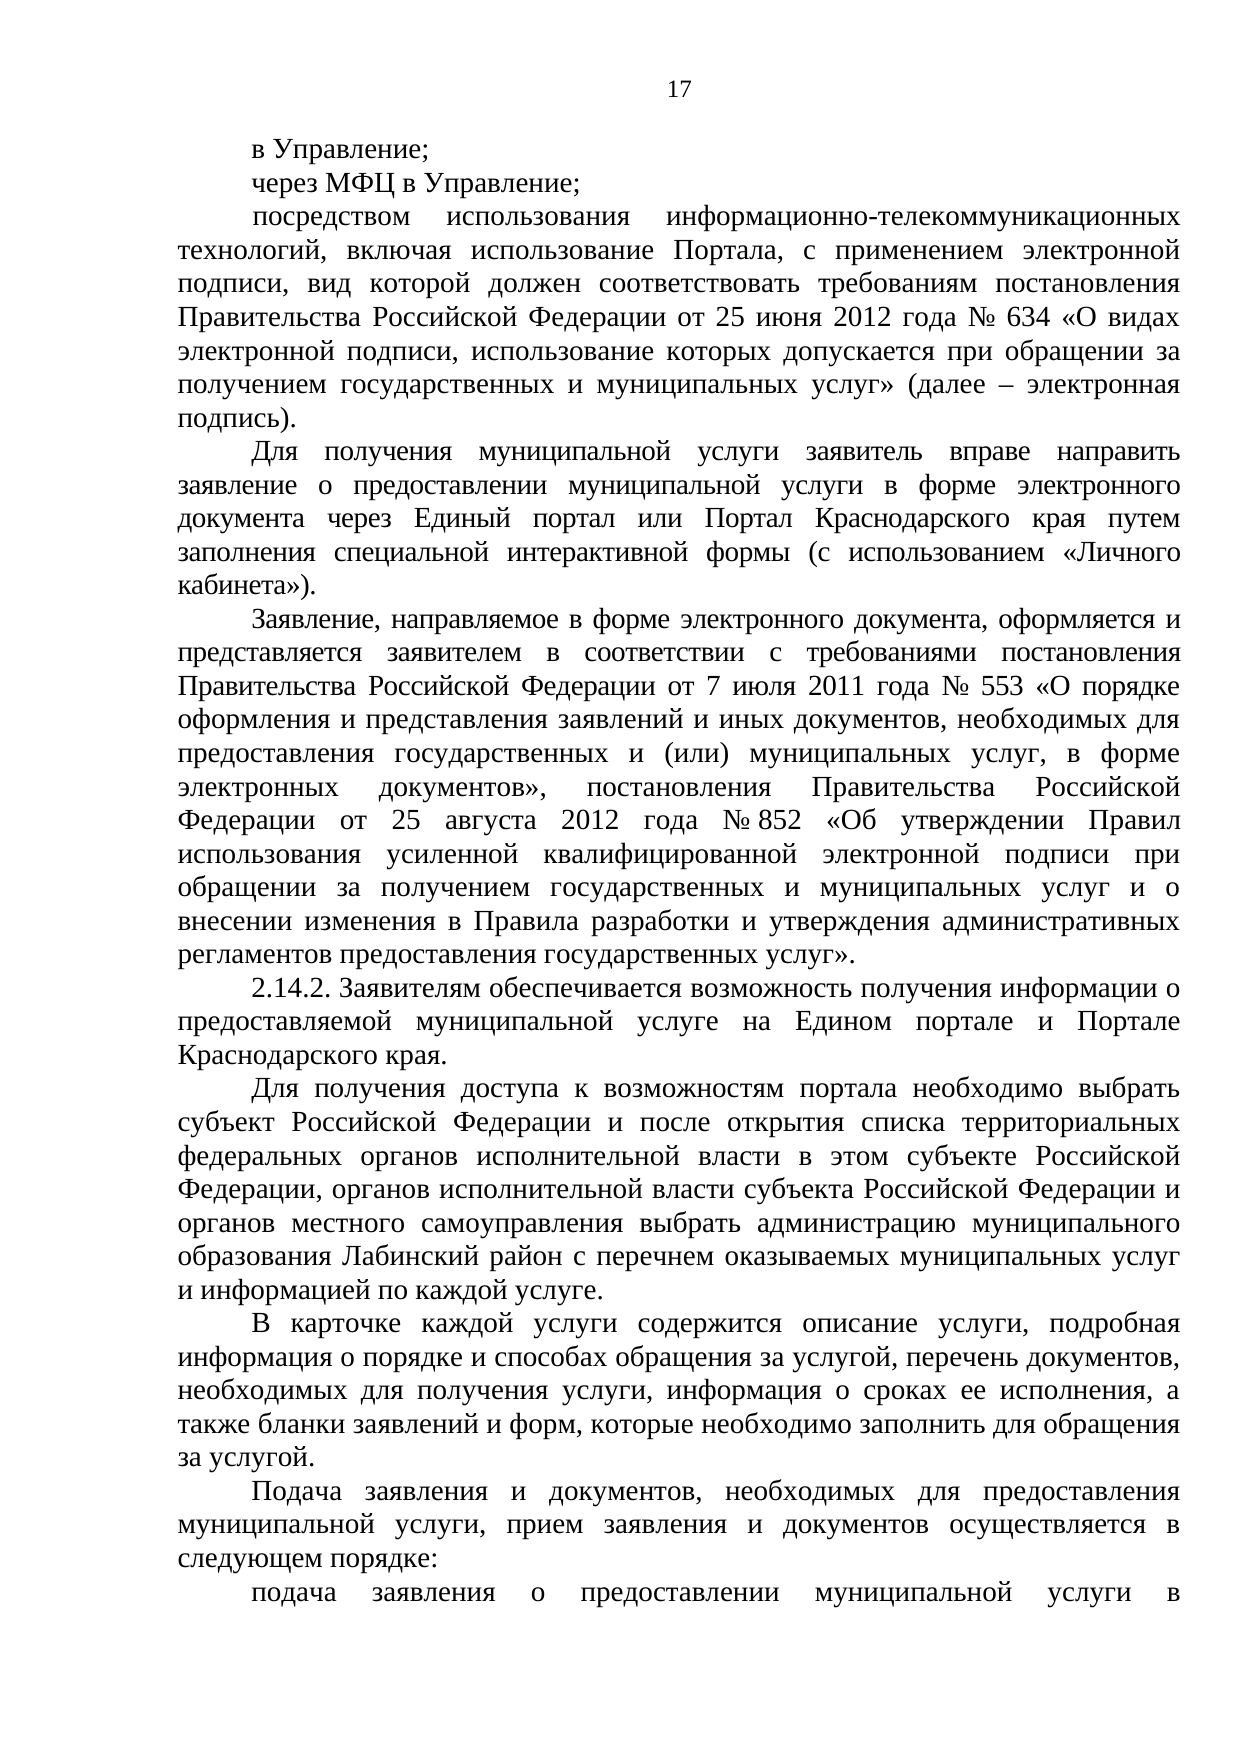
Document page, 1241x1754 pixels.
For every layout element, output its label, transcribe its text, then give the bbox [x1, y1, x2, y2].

text посредством использования информационно-телекоммуникационных технологий, включая использование Портала, с применением электронной подписи, вид которой должен соответствовать требованиям постановления Правительства Российской Федерации от 25 июня 2012 года № 634 «О видах электронной подписи, использование которых допускается при обращении за получением государственных и муниципальных услуг» (далее – электронная подпись). [177, 198, 1181, 433]
text В карточке каждой услуги содержится описание услуги, подробная информация о порядке и способах обращения за услугой, перечень документов, необходимых для получения услуги, информация о сроках ее исполнения, а также бланки заявлений и форм, которые необходимо заполнить для обращения за услугой. [177, 1305, 1181, 1473]
text Для получения доступа к возможностям портала необходимо выбрать субъект Российской Федерации и после открытия списка территориальных федеральных органов исполнительной власти в этом субъекте Российской Федерации, органов исполнительной власти субъекта Российской Федерации и органов местного самоуправления выбрать администрацию муниципального образования Лабинский район с перечнем оказываемых муниципальных услуг и информацией по каждой услуге. [177, 1071, 1181, 1305]
text Для получения муниципальной услуги заявитель вправе направить заявление о предоставлении муниципальной услуги в форме электронного документа через Единый портал или Портал Краснодарского края путем заполнения специальной интерактивной формы (с использованием «Личного кабинета»). [177, 433, 1181, 601]
text в Управление; [177, 131, 1181, 165]
text Заявление, направляемое в форме электронного документа, оформляется и представляется заявителем в соответствии с требованиями постановления Правительства Российской Федерации от 7 июля 2011 года № 553 «О порядке оформления и представления заявлений и иных документов, необходимых для предоставления государственных и (или) муниципальных услуг, в форме электронных документов», постановления Правительства Российской Федерации от 25 августа 2012 года № 852 «Об утверждении Правил использования усиленной квалифицированной электронной подписи при обращении за получением государственных и муниципальных услуг и о внесении изменения в Правила разработки и утверждения административных регламентов предоставления государственных услуг». [177, 601, 1181, 970]
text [177, 1574, 1181, 1607]
text Подача заявления и документов, необходимых для предоставления муниципальной услуги, прием заявления и документов осуществляется в следующем порядке: [177, 1473, 1181, 1574]
text через МФЦ в Управление; [177, 165, 1181, 198]
text 2.14.2. Заявителям обеспечивается возможность получения информации о предоставляемой муниципальной услуге на Едином портале и Портале Краснодарского края. [177, 970, 1181, 1071]
